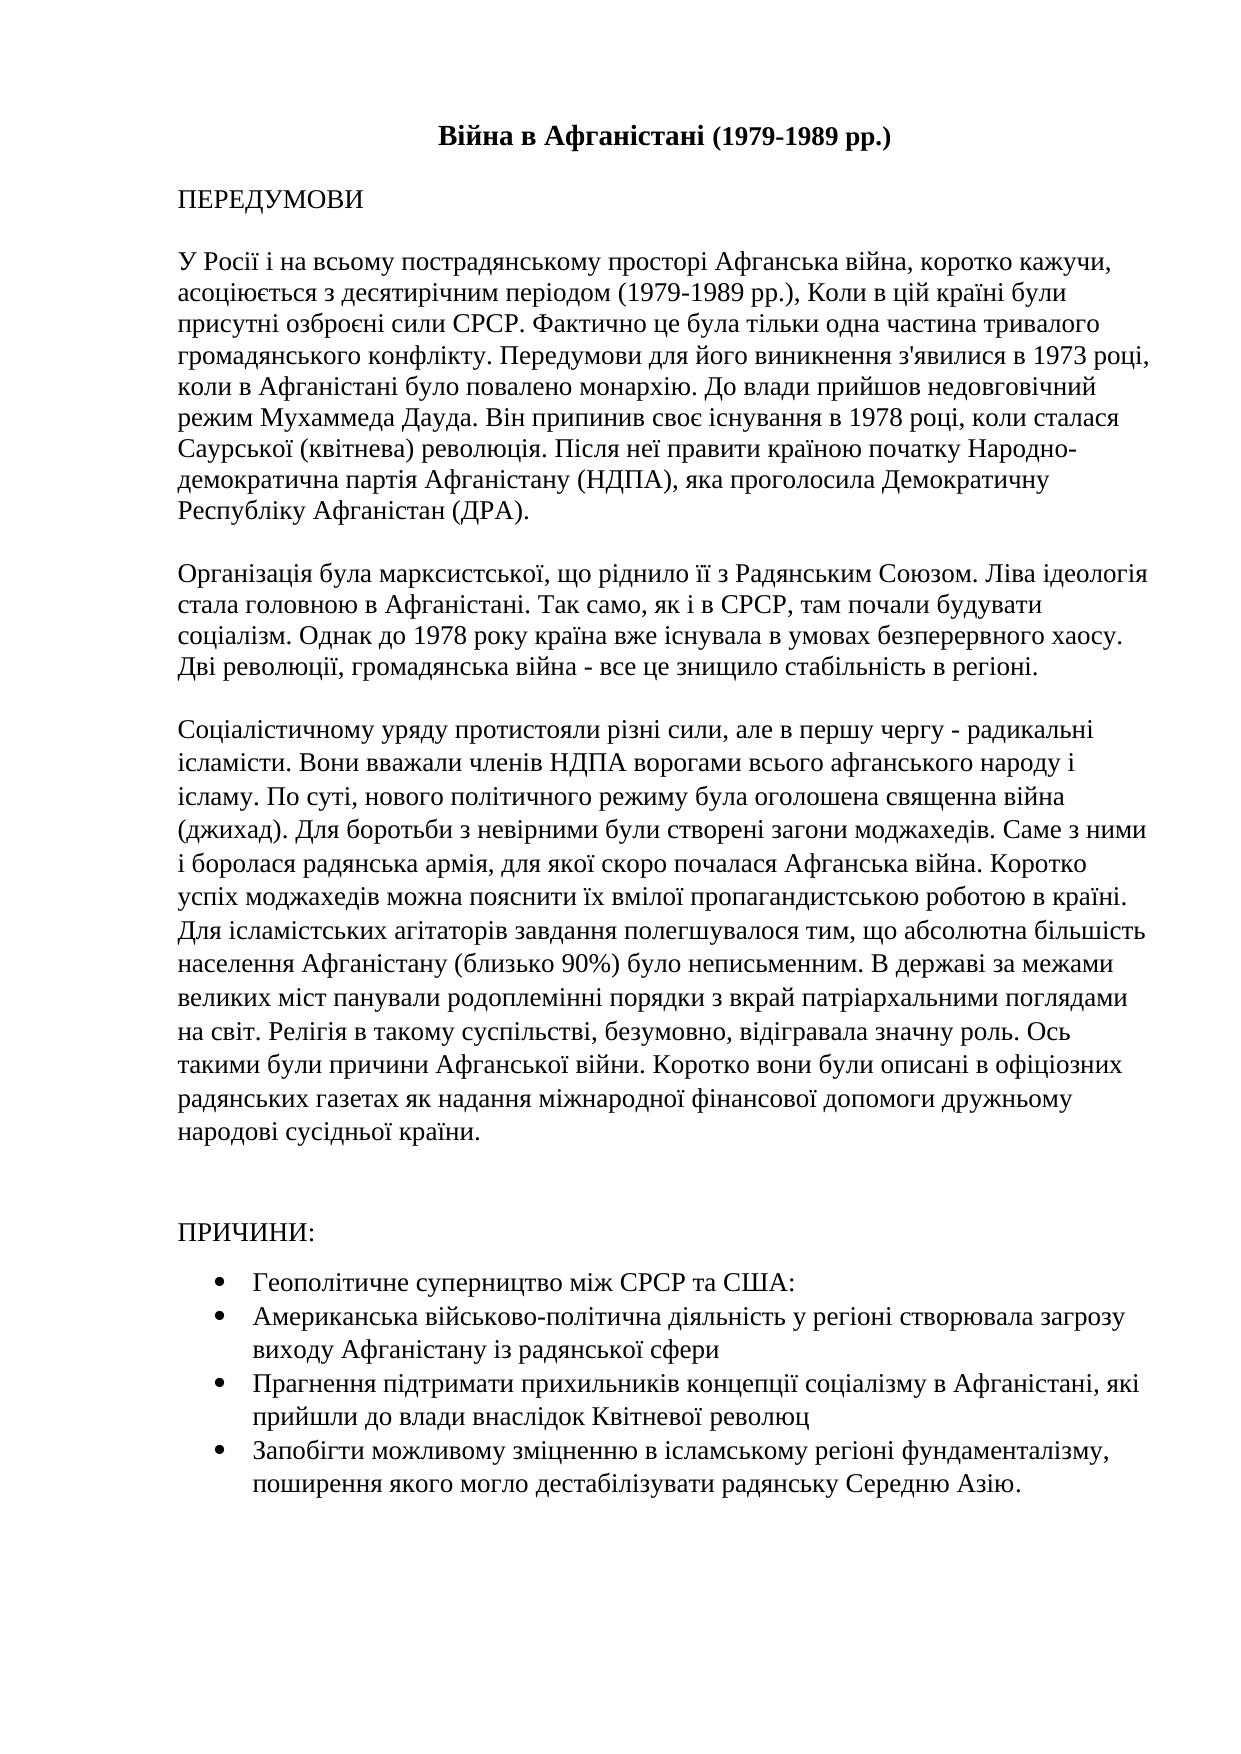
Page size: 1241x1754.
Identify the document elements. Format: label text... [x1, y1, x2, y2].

text Війна в Афганістані (1979-1989 рр.) [177, 118, 1152, 152]
text Соціалістичному уряду протистояли різні сили, але в першу чергу - радикальні ісламісти. Вони вважали членів НДПА ворогами всього афганського народу і ісламу. По суті, нового політичного режиму була оголошена священна війна (джихад). Для боротьби з невірними були створені загони моджахедів. Саме з ними і боролася радянська армія, для якої скоро почалася Афганська війна. Коротко успіх моджахедів можна пояснити їх вмілої пропагандистською роботою в країні. Для ісламістських агітаторів завдання полегшувалося тим, що абсолютна більшість населення Афганістану (близько 90%) було неписьменним. В державі за межами великих міст панували родоплемінні порядки з вкрай патріархальними поглядами на світ. Релігія в такому суспільстві, безумовно, відігравала значну роль. Ось такими були причини Афганської війни. Коротко вони були описані в офіціозних радянських газетах як надання міжнародної фінансової допомоги дружньому народові сусідньої країни. [177, 713, 1152, 1146]
text У Росії і на всьому пострадянському просторі Афганська війна, коротко кажучи, асоціюється з десятирічним періодом (1979-1989 рр.), Коли в цій країні були присутні озброєні сили СРСР. Фактично це була тільки одна частина тривалого громадянського конфлікту. Передумови для його виникнення з'явилися в 1973 році, коли в Афганістані було повалено монархію. До влади прийшов недовговічний режим Мухаммеда Дауда. Він припинив своє існування в 1978 році, коли сталася Саурської (квітнева) революція. Після неї правити країною початку Народно-демократична партія Афганістану (НДПА), яка проголосила Демократичну Республіку Афганістан (ДРА). [177, 245, 1152, 526]
list Американська військово-політична дiяльнiсть у регіоні створювала загрозу виходу Афганістану із радянської сфери [215, 1299, 1152, 1364]
text ПЕРЕДУМОВИ [177, 183, 1152, 214]
list Запобiгти можливому зміцненню в ісламському регіоні фундаменталізму, поширення якого могло дестабілізувати радянську Середню Азію. [215, 1434, 1152, 1499]
list Прагнення пiдтримати прихильникiв концепції соцiалiзму в Афганістані, які прийшли до влади внаслідок Квітневої революц [215, 1367, 1152, 1432]
text Організація була марксистської, що ріднило її з Радянським Союзом. Ліва ідеологія стала головною в Афганістані. Так само, як і в СРСР, там почали будувати соціалізм. Однак до 1978 року країна вже існувала в умовах безперервного хаосу. Дві революції, громадянська війна - все це знищило стабільність в регіоні. [177, 557, 1152, 681]
list Геополітичне суперництво між СРСР та США: [215, 1266, 1152, 1297]
text ПРИЧИНИ: [177, 1216, 1152, 1247]
